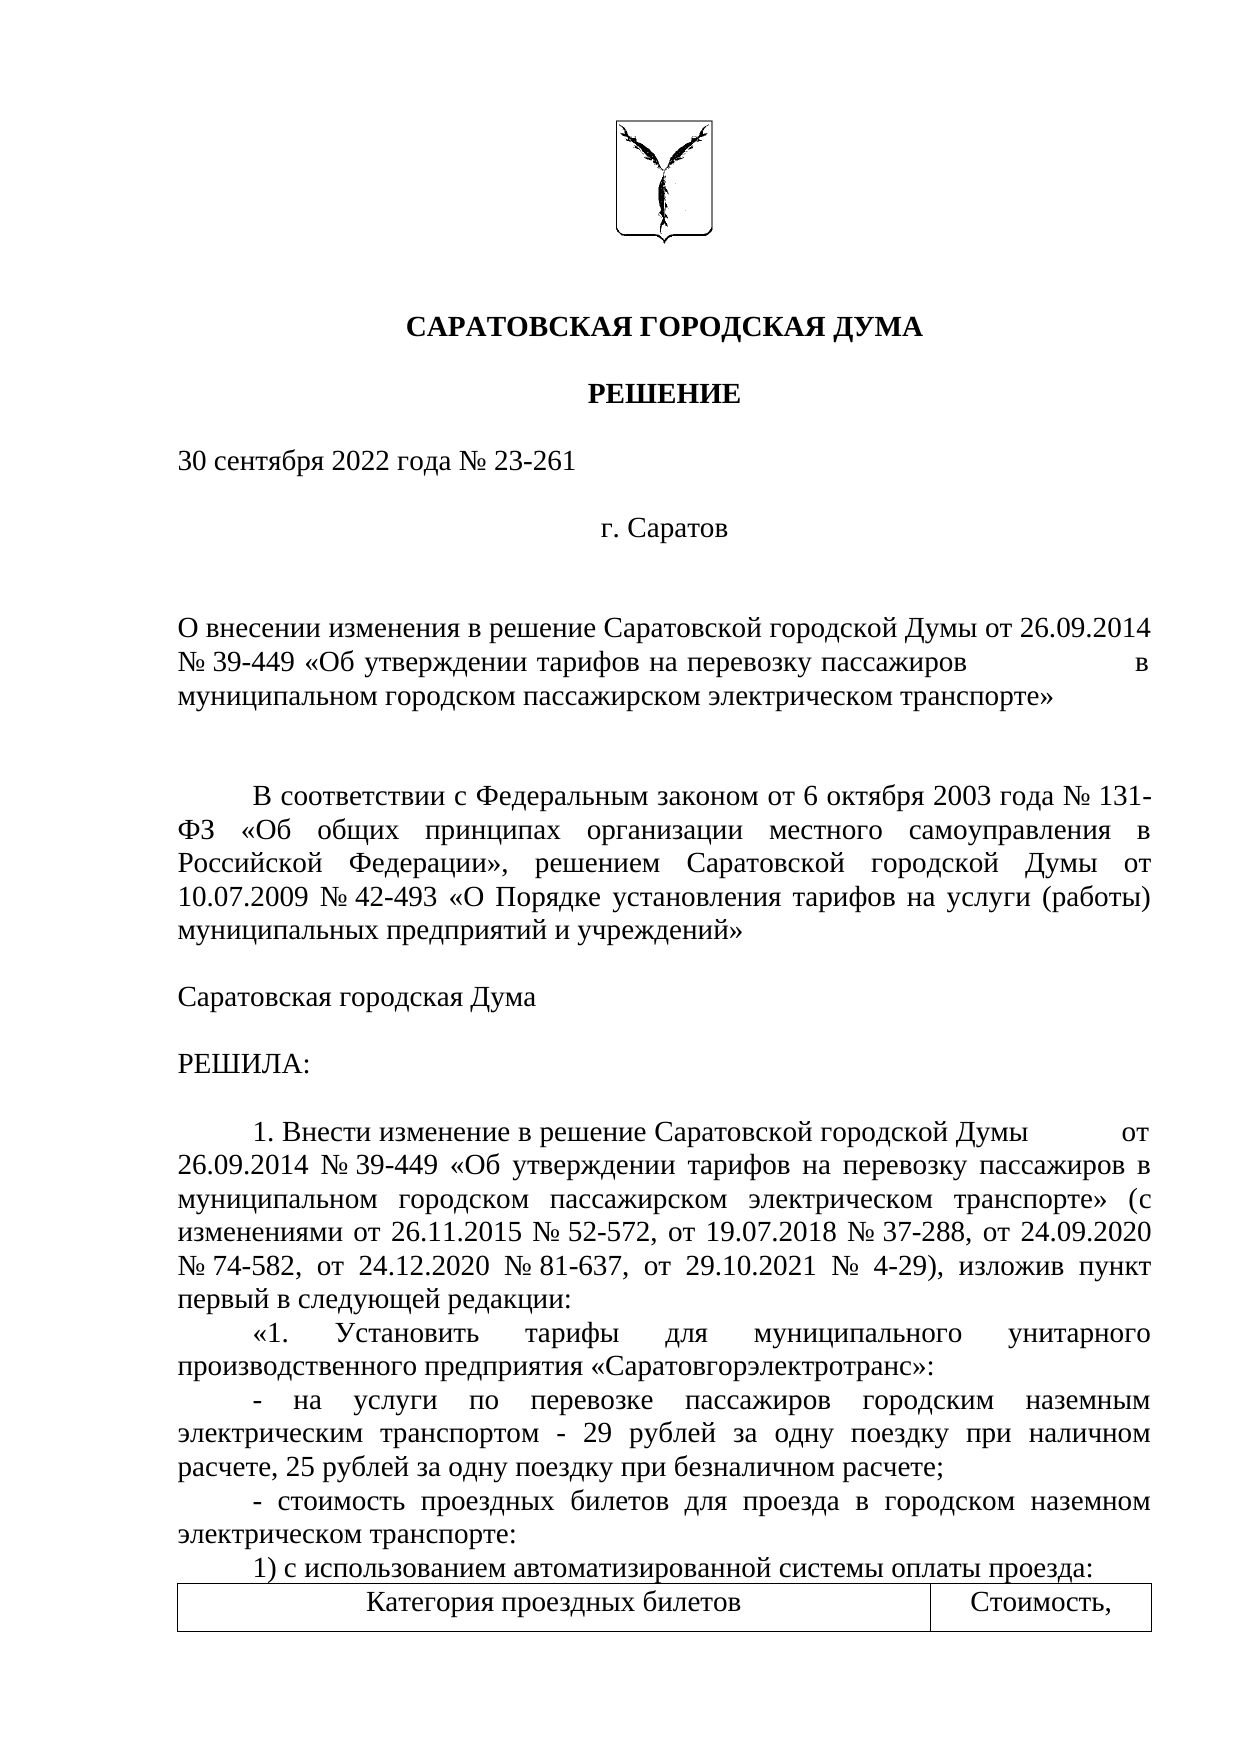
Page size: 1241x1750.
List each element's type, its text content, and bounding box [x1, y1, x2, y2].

text 1. Внести изменение в решение Саратовской городской Думы от 26.09.2014 № 39-449 «Об утверждении тарифов на перевозку пассажиров в муниципальном городском пассажирском электрическом транспорте» (с изменениями от 26.11.2015 № 52-572, от 19.07.2018 № 37-288, от 24.09.2020 № 74-582, от 24.12.2020 № 81-637, от 29.10.2021 № 4-29), изложив пункт первый в следующей редакции: [177, 1114, 1152, 1315]
text - на услуги по перевозке пассажиров городским наземным электрическим транспортом - 29 рублей за одну поездку при наличном расчете, 25 рублей за одну поездку при безналичном расчете; [177, 1382, 1152, 1483]
list 1) с использованием автоматизированной системы оплаты проезда: [177, 1550, 1152, 1583]
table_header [178, 1584, 930, 1631]
list г. Саратов [177, 510, 1152, 543]
text Саратовская городская Дума [177, 979, 1152, 1013]
picture [614, 118, 715, 247]
list САРАТОВСКАЯ ГОРОДСКАЯ ДУМА [177, 309, 1152, 342]
text РЕШИЛА: [177, 1047, 1152, 1080]
list РЕШЕНИЕ [177, 376, 1152, 409]
text О внесении изменения в решение Саратовской городской Думы от 26.09.2014 № 39-449 «Об утверждении тарифов на перевозку пассажиров в муниципальном городском пассажирском электрическом транспорте» [177, 611, 1152, 711]
text В соответствии с Федеральным законом от 6 октября 2003 года № 131-ФЗ «Об общих принципах организации местного самоуправления в Российской Федерации», решением Саратовской городской Думы от 10.07.2009 № 42-493 «О Порядке установления тарифов на услуги (работы) муниципальных предприятий и учреждений» [177, 778, 1152, 946]
text «1. Установить тарифы для муниципального унитарного производственного предприятия «Саратовгорэлектротранс»: [177, 1315, 1152, 1382]
table_header Стоимость, руб. [931, 1584, 1151, 1631]
list 30 сентября 2022 года № 23-261 [177, 443, 1152, 476]
text - стоимость проездных билетов для проезда в городском наземном электрическом транспорте: [177, 1483, 1152, 1550]
